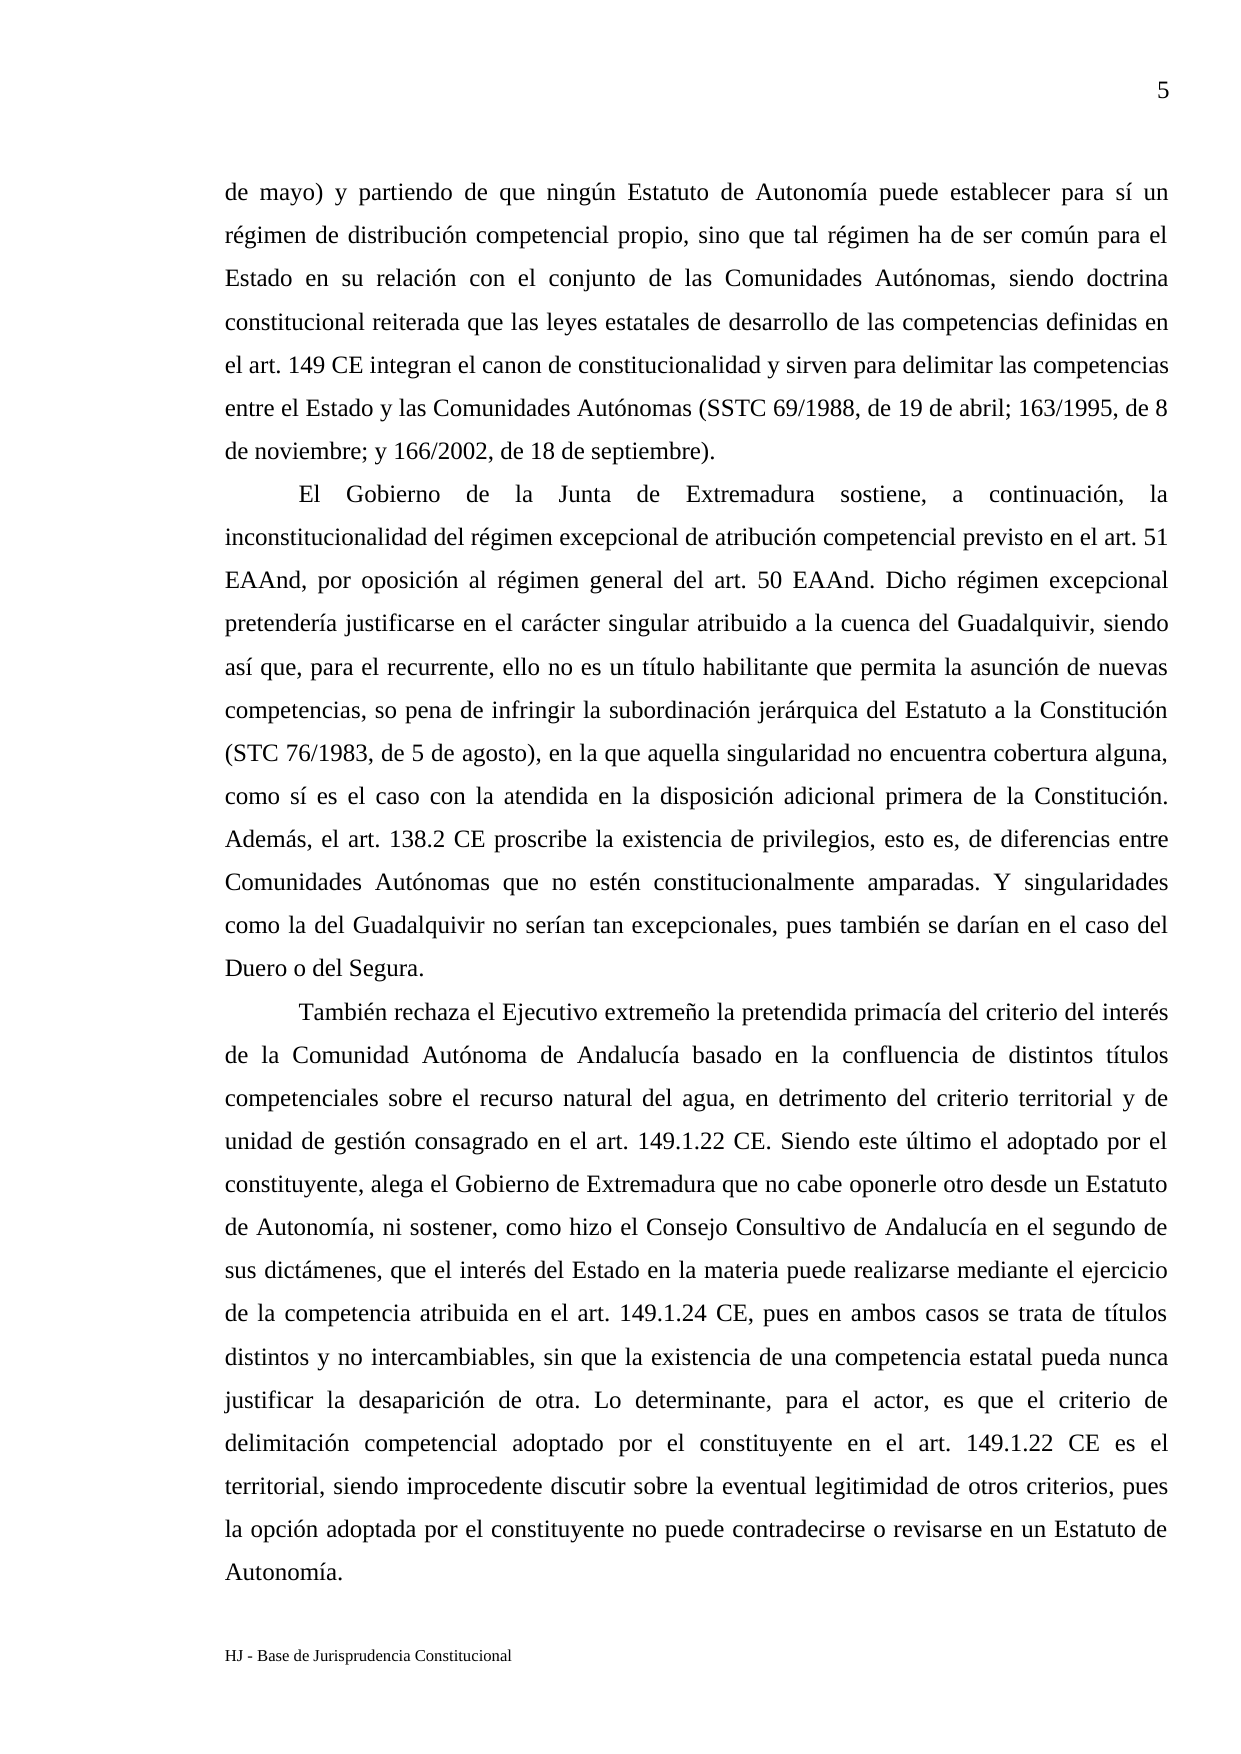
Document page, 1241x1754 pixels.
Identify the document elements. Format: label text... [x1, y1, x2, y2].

text También rechaza el Ejecutivo extremeño la pretendida primacía del criterio del interés de la Comunidad Autónoma de Andalucía basado en la confluencia de distintos títulos competenciales sobre el recurso natural del agua, en detrimento del criterio territorial y de unidad de gestión consagrado en el art. 149.1.22 CE. Siendo este último el adoptado por el constituyente, alega el Gobierno de Extremadura que no cabe oponerle otro desde un Estatuto de Autonomía, ni sostener, como hizo el Consejo Consultivo de Andalucía en el segundo de sus dictámenes, que el interés del Estado en la materia puede realizarse mediante el ejercicio de la competencia atribuida en el art. 149.1.24 CE, pues en ambos casos se trata de títulos distintos y no intercambiables, sin que la existencia de una competencia estatal pueda nunca justificar la desaparición de otra. Lo determinante, para el actor, es que el criterio de delimitación competencial adoptado por el constituyente en el art. 149.1.22 CE es el territorial, siendo improcedente discutir sobre la eventual legitimidad de otros criterios, pues la opción adoptada por el constituyente no puede contradecirse o revisarse en un Estatuto de Autonomía. [224, 997, 1169, 1586]
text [224, 177, 1169, 465]
text El Gobierno de la Junta de Extremadura sostiene, a continuación, la inconstitucionalidad del régimen excepcional de atribución competencial previsto en el art. 51 EAAnd, por oposición al régimen general del art. 50 EAAnd. Dicho régimen excepcional pretendería justificarse en el carácter singular atribuido a la cuenca del Guadalquivir, siendo así que, para el recurrente, ello no es un título habilitante que permita la asunción de nuevas competencias, so pena de infringir la subordinación jerárquica del Estatuto a la Constitución (STC 76/1983, de 5 de agosto), en la que aquella singularidad no encuentra cobertura alguna, como sí es el caso con la atendida en la disposición adicional primera de la Constitución. Además, el art. 138.2 CE proscribe la existencia de privilegios, esto es, de diferencias entre Comunidades Autónomas que no estén constitucionalmente amparadas. Y singularidades como la del Guadalquivir no serían tan excepcionales, pues también se darían en el caso del Duero o del Segura. [224, 479, 1169, 982]
